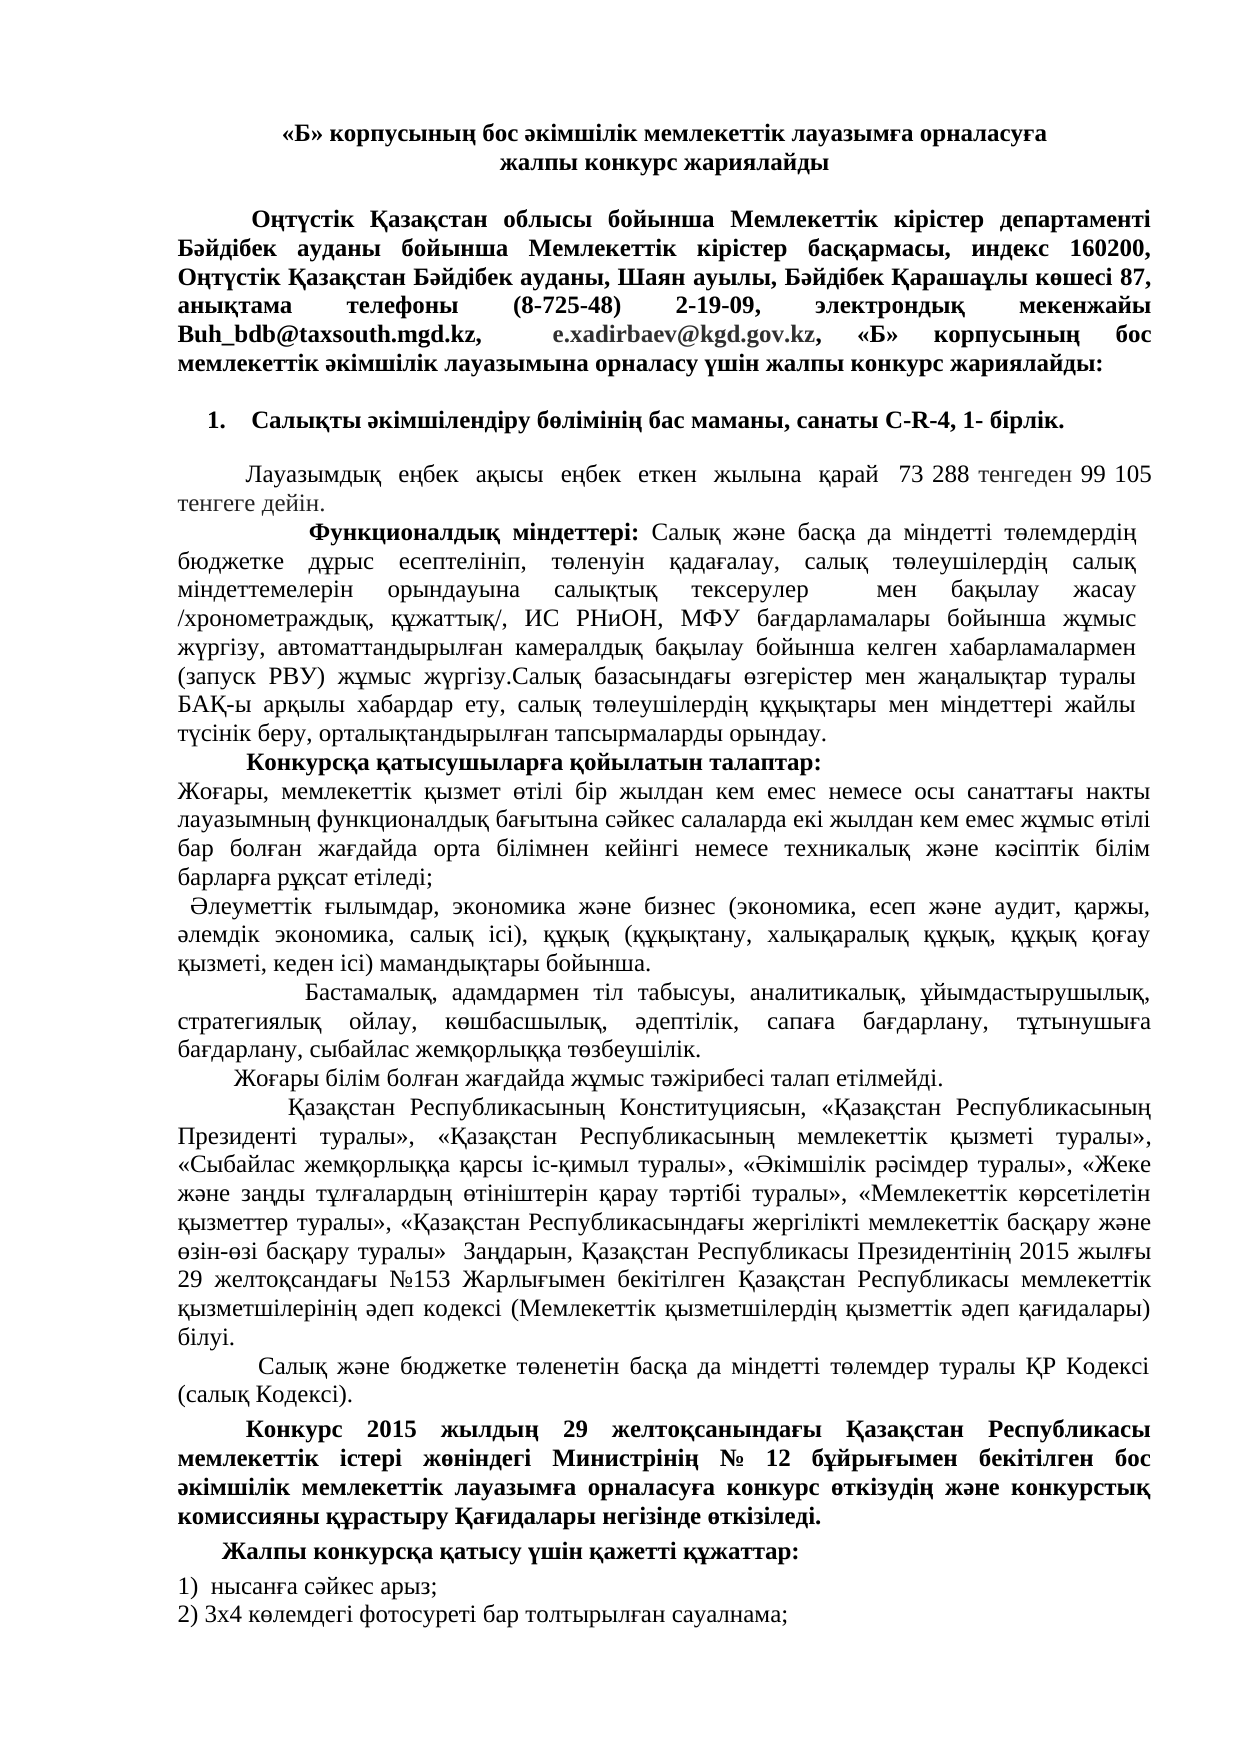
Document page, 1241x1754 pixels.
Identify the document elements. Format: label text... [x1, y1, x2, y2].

text Әлеуметтік ғылымдар, экономика және бизнес (экономика, есеп және аудит, қаржы, әлемдік экономика, салық ісі), құқық (құқықтану, халықаралық құқық, құқық қоғау қызметі, кеден ісі) мамандықтары бойынша. [177, 891, 1152, 977]
text Қазақстан Республикасының Конституциясын, «Қазақстан Республикасының Президенті туралы», «Қазақстан Республикасының мемлекеттік қызметі туралы», «Сыбайлас жемқорлыққа қарсы іс-қимыл туралы», «Әкімшілік рәсімдер туралы», «Жеке және заңды тұлғалардың өтініштерін қарау тәртібі туралы», «Мемлекеттік көрсетілетін қызметтер туралы», «Қазақстан Республикасындағы жергілікті мемлекеттік басқару және өзін-өзі басқару туралы» Заңдарын, Қазақстан Республикасы Президентінің 2015 жылғы 29 желтоқсандағы №153 Жарлығымен бекітілген Қазақстан Республикасы мемлекеттік қызметшілерінің әдеп кодексі (Мемлекеттік қызметшілердің қызметтік әдеп қағидалары) білуі. [177, 1092, 1152, 1351]
list Салықты әкімшілендіру бөлімінің бас маманы, санаты С-R-4, 1- бірлік. [177, 406, 1152, 434]
subtitle Салық және бюджетке төленетін басқа да міндетті төлемдер туралы ҚР Кодексі (салық Кодексі). [177, 1351, 1152, 1408]
text Жоғары білім болған жағдайда жұмыс тәжірибесі талап етілмейді. [177, 1063, 1152, 1092]
subtitle Жалпы конкурсқа қатысу үшін қажетті құжаттар: [177, 1536, 1152, 1564]
text Конкурсқа қатысушыларға қойылатын талаптар: [177, 747, 1152, 776]
text Жоғары, мемлекеттік қызмет өтілі бір жылдан кем емес немесе осы санаттағы накты лауазымның функционалдық бағытына сәйкес салаларда екі жылдан кем емес жұмыс өтілі бар болған жағдайда орта білімнен кейінгі немесе техникалық және кәсіптік білім барларға рұқсат етіледі; [177, 776, 1152, 891]
text жалпы конкурс жариялайды [177, 147, 1152, 176]
text «Б» корпусының бос әкімшілік мемлекеттік лауазымға орналасуға [177, 118, 1152, 147]
text 1) нысанға сәйкес арыз; [177, 1571, 1152, 1599]
text Функционалдық міндеттері: Салық және басқа да міндетті төлемдердің бюджетке дұрыс есептелініп, төленуін қадағалау, салық төлеушілердің салық міндеттемелерін орындауына салықтық тексерулер мен бақылау жасау /хронометраждық, құжаттық/, ИС РНиОН, МФУ бағдарламалары бойынша жұмыс жүргізу, автоматтандырылған камералдық бақылау бойынша келген хабарламалармен (запуск РВУ) жұмыс жүргізу.Салық базасындағы өзгерістер мен жаңалықтар туралы БАҚ-ы арқылы хабардар ету, салық төлеушілердің құқықтары мен міндеттері жайлы түсінік беру, орталықтандырылған тапсырмаларды орындау. [177, 517, 1137, 747]
text Лауазымдық еңбек ақысы еңбек еткен жылына қарай 73 288 тенгеден 99 105 тенгеге дейін. [177, 459, 1152, 517]
text Бастамалық, адамдармен тіл табысуы, аналитикалық, ұйымдастырушылық, стратегиялық ойлау, көшбасшылық, әдептілік, сапаға бағдарлану, тұтынушыға бағдарлану, сыбайлас жемқорлыққа төзбеушілік. [177, 977, 1152, 1063]
text Оңтүстік Қазақстан облысы бойынша Мемлекеттік кірістер департаменті Бәйдібек ауданы бойынша Мемлекеттік кірістер басқармасы, индекс 160200, Оңтүстік Қазақстан Бәйдібек ауданы, Шаян ауылы, Бәйдібек Қарашаұлы көшесі 87, анықтама телефоны (8-725-48) 2-19-09, электрондық мекенжайы Buh_bdb@taxsouth.mgd.kz, e.xadirbaev@kgd.gov.kz, «Б» корпусының бос мемлекеттік әкімшілік лауазымына орналасу үшін жалпы конкурс жариялайды: [177, 204, 1152, 377]
subtitle Конкурс 2015 жылдың 29 желтоқсанындағы Қазақстан Республикасы мемлекеттік істері жөніндегі Министрінің № 12 бұйрығымен бекітілген бос әкімшілік мемлекеттік лауазымға орналасуға конкурс өткізудің және конкурстық комиссияны құрастыру Қағидалары негізінде өткізіледі. [177, 1414, 1152, 1529]
text 2) 3х4 көлемдегі фотосуреті бар толтырылған сауалнама; [177, 1599, 1152, 1628]
